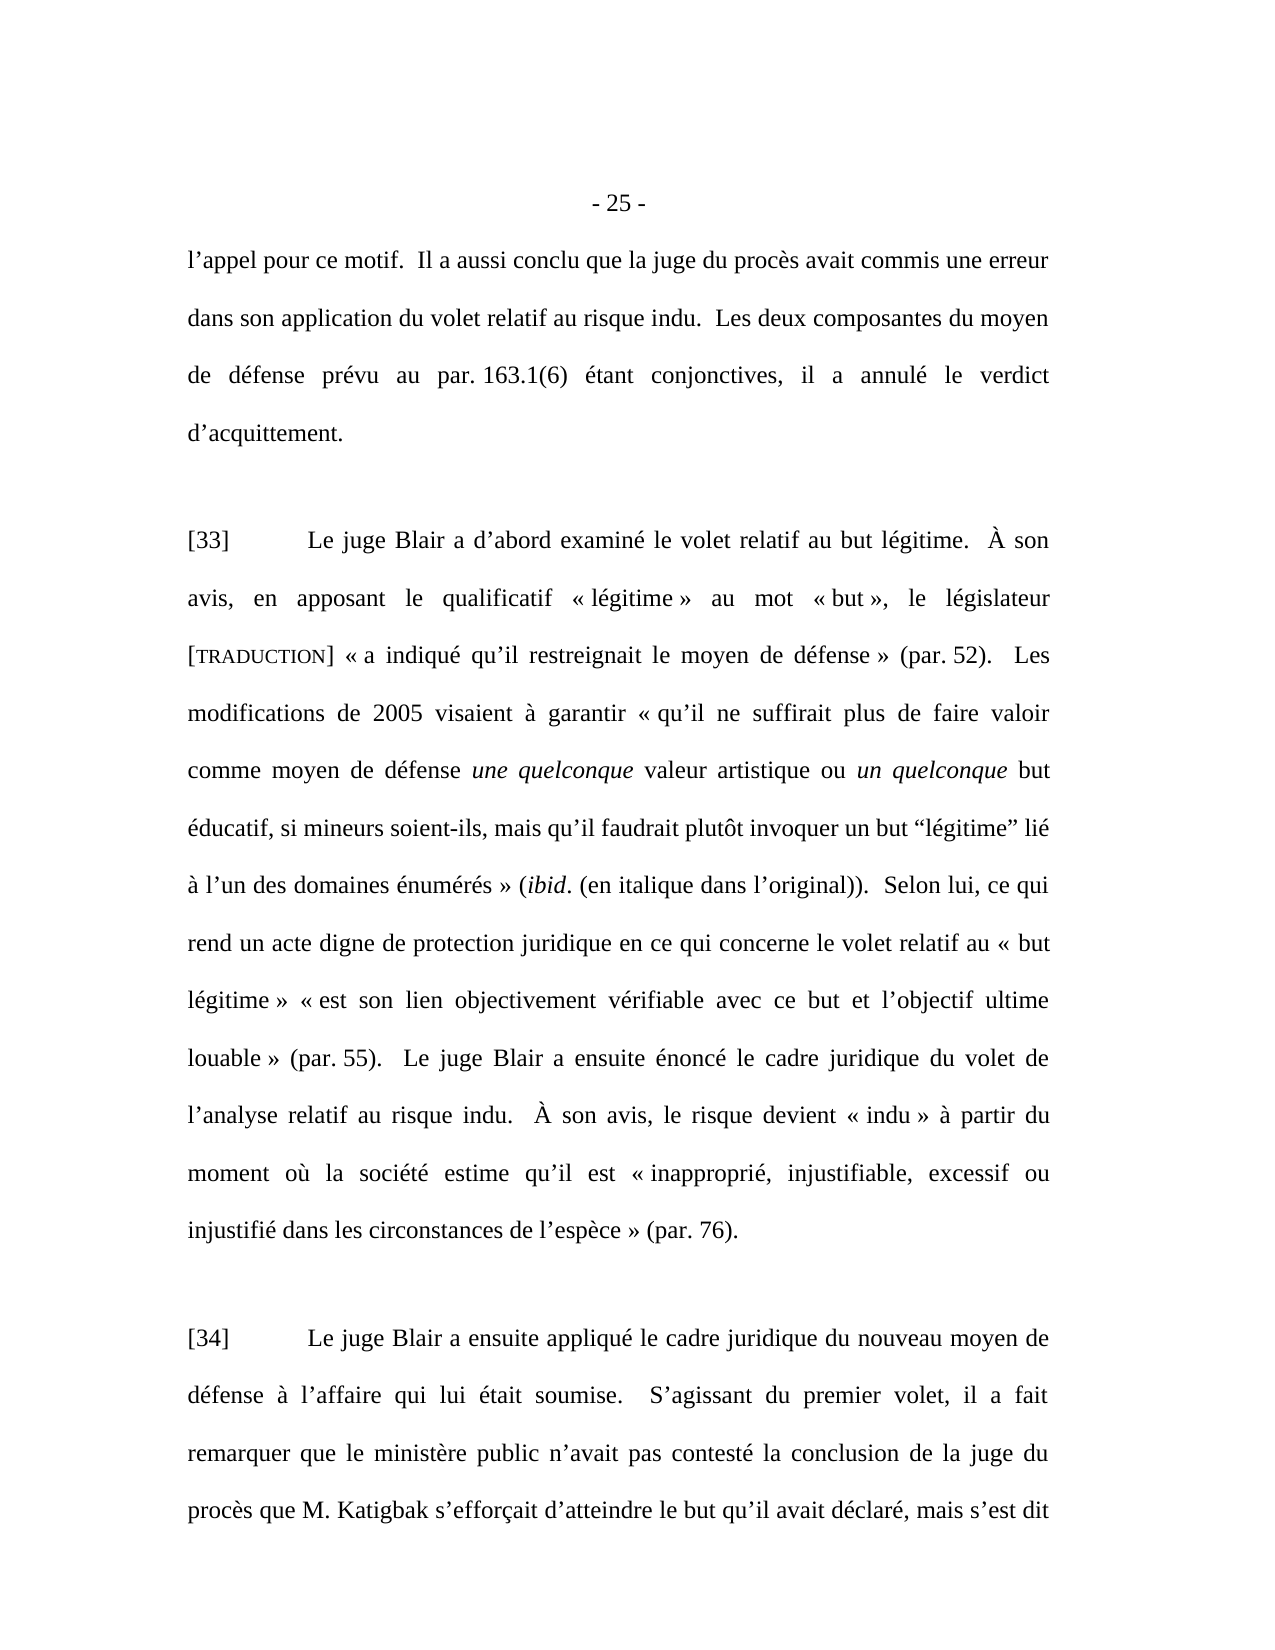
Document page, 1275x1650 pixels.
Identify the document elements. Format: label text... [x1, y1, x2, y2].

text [187, 245, 1050, 446]
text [187, 1323, 1050, 1524]
text Le juge Blair a d’abord examiné le volet relatif au but légitime. À son avis, en apposant le qualificatif « légitime » au mot « but », le législateur [traduction] « a indiqué qu’il restreignait le moyen de défense » (par. 52). Les modifications de 2005 visaient à garantir « qu’il ne suffirait plus de faire valoir comme moyen de défense une quelconque valeur artistique ou un quelconque but éducatif, si mineurs soient-ils, mais qu’il faudrait plutôt invoquer un but “légitime” lié à l’un des domaines énumérés » (ibid. (en italique dans l’original)). Selon lui, ce qui rend un acte digne de protection juridique en ce qui concerne le volet relatif au « but légitime » « est son lien objectivement vérifiable avec ce but et l’objectif ultime louable » (par. 55). Le juge Blair a ensuite énoncé le cadre juridique du volet de l’analyse relatif au risque indu. À son avis, le risque devient « indu » à partir du moment où la société estime qu’il est « inapproprié, injustifiable, excessif ou injustifié dans les circonstances de l’espèce » (par. 76). [187, 525, 1050, 1244]
